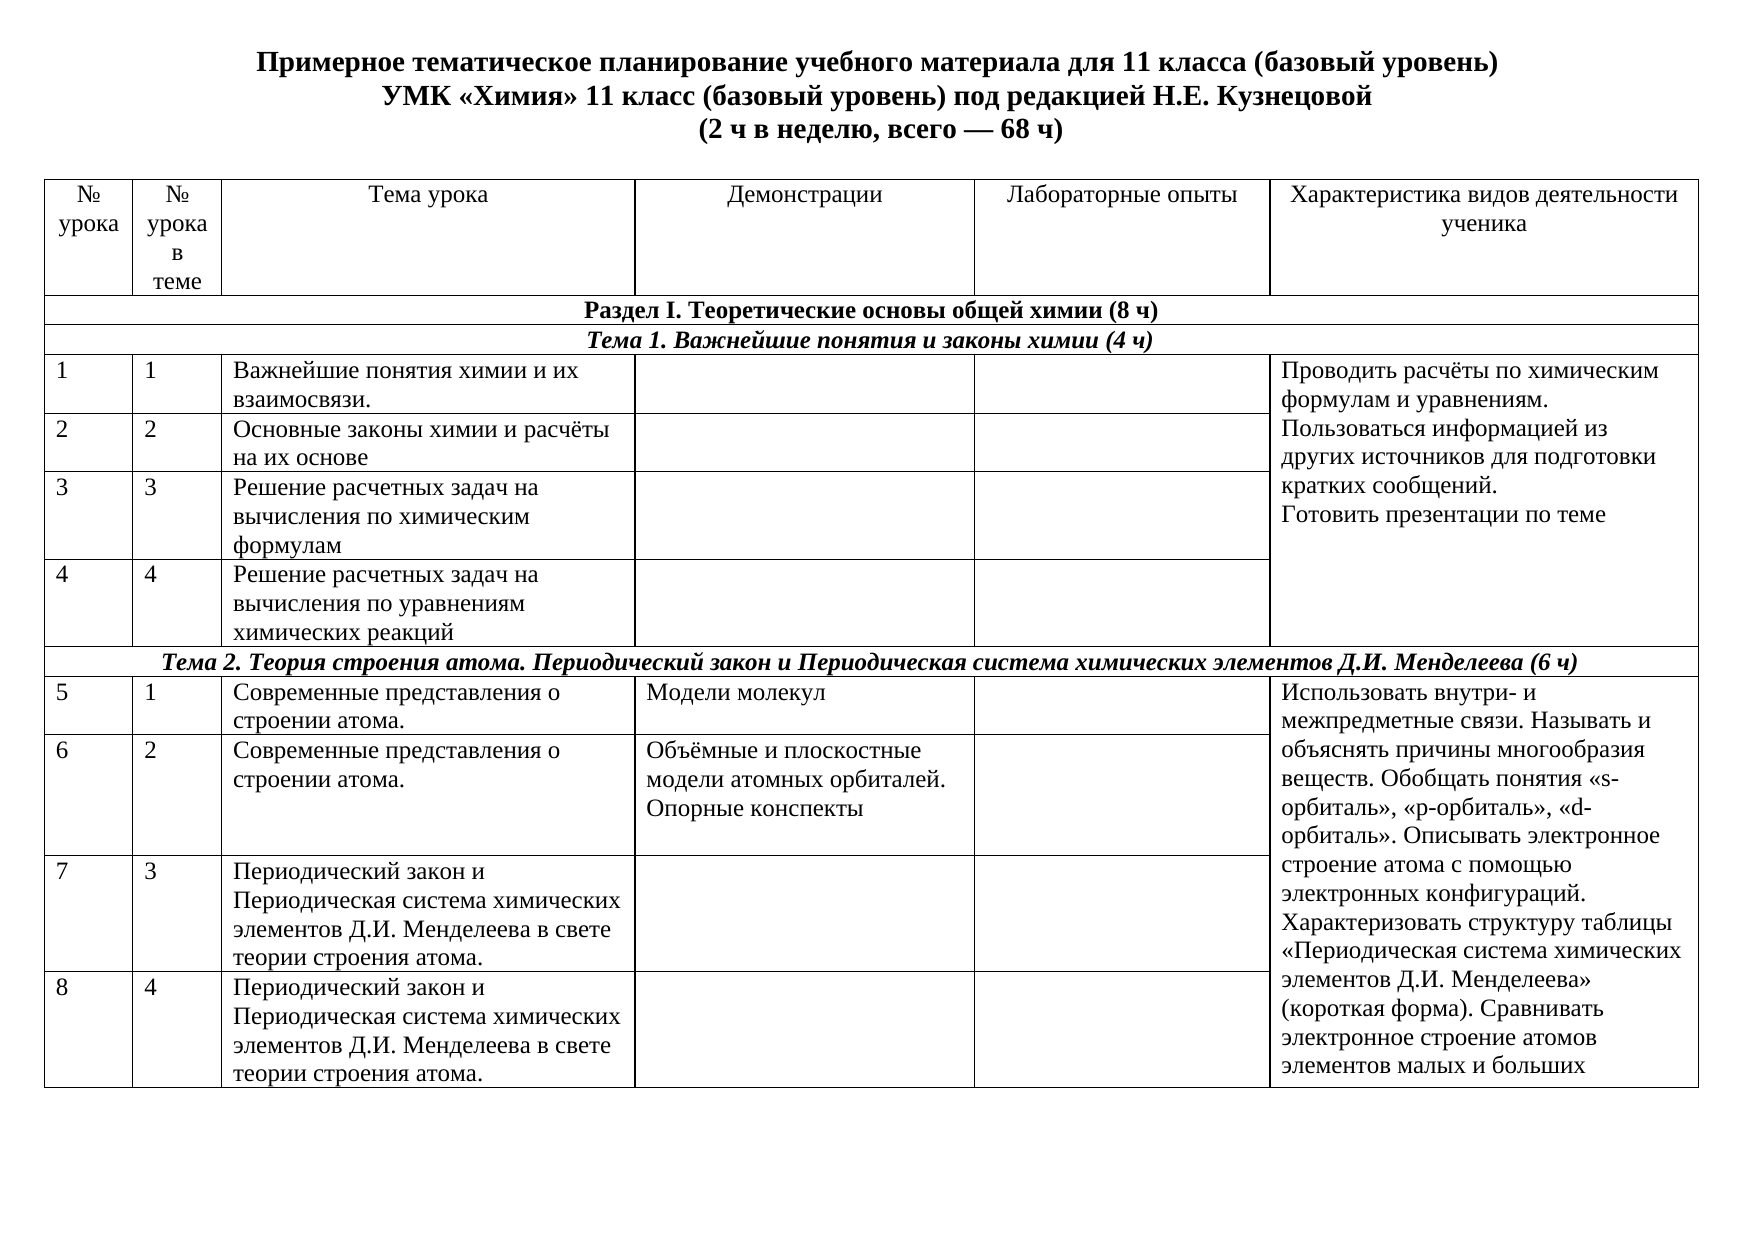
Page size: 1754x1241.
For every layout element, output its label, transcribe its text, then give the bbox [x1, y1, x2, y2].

table_header Демонстрации [636, 180, 974, 294]
table_cell [975, 856, 1269, 971]
table_cell [975, 972, 1269, 1087]
table_cell Модели молекул [636, 677, 974, 734]
table_cell 2 [133, 735, 221, 855]
table_cell [975, 355, 1269, 413]
table_cell 4 [133, 560, 221, 646]
table_cell 4 [45, 560, 132, 646]
table_cell Проводить расчёты по химическим формулам и уравнениям. Пользоваться информацией из других источников для подготовки кратких сообщений. Готовить презентации по теме [1271, 355, 1698, 646]
table_cell [975, 735, 1269, 855]
table_cell Использовать внутри- и межпредметные связи. Называть и объяснять причины многообразия веществ. Обобщать понятия «s-орбиталь», «p-орбиталь», «d-орбиталь». Описывать электронное строение атома с помощью электронных конфигураций. Характеризовать структуру таблицы «Периодическая система химических элементов Д.И. Менделеева» (короткая форма). Сравнивать электронное строение атомов элементов малых и больших периодов. Определять понятия «химический элемент», «порядковый номер», «массовое число», «изотоп», «относительная атомная масса», «электронная оболочка», «электронный слой», «электронная орбиталь», «периодическая система химических элементов». [1271, 677, 1698, 1087]
table_cell 1 [133, 677, 221, 734]
table_cell [636, 972, 974, 1087]
table_cell Решение расчетных задач на вычисления по уравнениям химических реакций [222, 560, 634, 646]
table_cell Основные законы химии и расчёты на их основе [222, 414, 634, 471]
table_header № урока [45, 180, 132, 294]
text Примерное тематическое планирование учебного материала для 11 класса (базовый уровень) [118, 44, 1636, 78]
table_cell 3 [45, 472, 132, 558]
table_cell 3 [133, 472, 221, 558]
table_cell 1 [45, 355, 132, 413]
table_cell Тема 1. Важнейшие понятия и законы химии (4 ч) [45, 325, 1698, 354]
table_cell Современные представления о строении атома. [222, 677, 634, 734]
table_cell Периодический закон и Периодическая система химических элементов Д.И. Менделеева в свете теории строения атома. [222, 972, 634, 1087]
table_cell Решение расчетных задач на вычисления по химическим формулам [222, 472, 634, 558]
table_cell 3 [133, 856, 221, 971]
table_cell [636, 355, 974, 413]
table_cell [975, 414, 1269, 471]
table_cell Тема 2. Теория строения атома. Периодический закон и Периодическая система химических элементов Д.И. Менделеева (6 ч) [45, 647, 1698, 676]
table_cell 1 [133, 355, 221, 413]
table_cell Современные представления о строении атома. [222, 735, 634, 855]
table_cell [636, 472, 974, 558]
table_cell 2 [133, 414, 221, 471]
table_cell [636, 856, 974, 971]
table_cell [975, 560, 1269, 646]
table_cell Раздел I. Теоретические основы общей химии (8 ч) [45, 296, 1698, 324]
text УМК «Химия» 11 класс (базовый уровень) под редакцией Н.Е. Кузнецовой (2 ч в неделю, всего — 68 ч) [118, 78, 1636, 145]
table_cell 8 [45, 972, 132, 1087]
table_header Тема урока [222, 180, 634, 294]
table_header Лабораторные опыты [975, 180, 1269, 294]
table_header Характеристика видов деятельности ученика [1271, 180, 1698, 294]
table_cell 6 [45, 735, 132, 855]
table_cell Периодический закон и Периодическая система химических элементов Д.И. Менделеева в свете теории строения атома. [222, 856, 634, 971]
table_cell [636, 560, 974, 646]
table_cell 5 [45, 677, 132, 734]
table_cell [636, 414, 974, 471]
table_cell 4 [133, 972, 221, 1087]
table_cell [975, 677, 1269, 734]
table_cell [975, 472, 1269, 558]
table_cell Важнейшие понятия химии и их взаимосвязи. [222, 355, 634, 413]
table_cell 2 [45, 414, 132, 471]
table_cell Объёмные и плоскостные модели атомных орбиталей. Опорные конспекты [636, 735, 974, 855]
table_header № урока в теме [133, 180, 221, 294]
table_cell 7 [45, 856, 132, 971]
